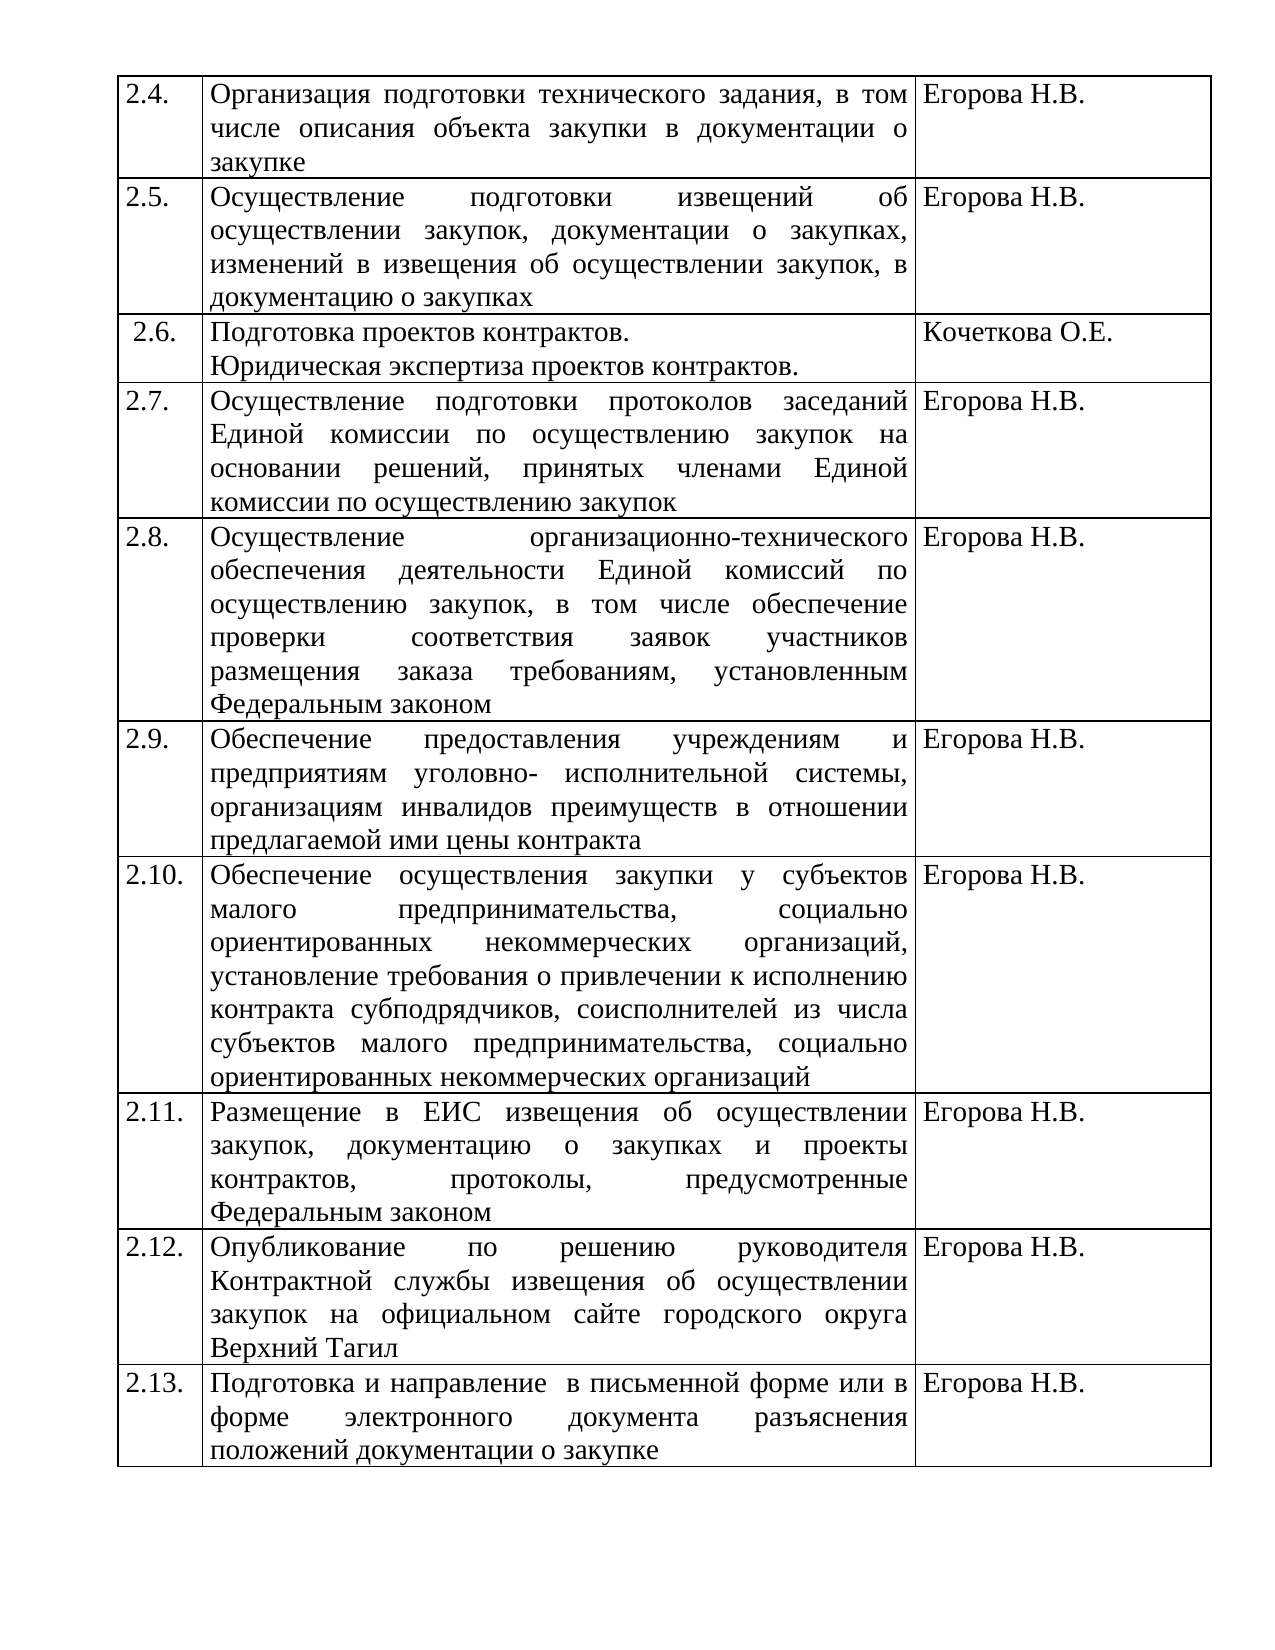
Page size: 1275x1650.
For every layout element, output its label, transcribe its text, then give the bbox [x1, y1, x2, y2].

table_cell Егорова Н.В. [916, 857, 1210, 1092]
table_cell Подготовка проектов контрактов. Юридическая экспертиза проектов контрактов. [203, 315, 915, 382]
table_cell 2.13. [119, 1365, 202, 1466]
table_cell 2.11. [119, 1094, 202, 1228]
table_cell 2.5. [119, 179, 202, 313]
table_cell 2.7. [119, 383, 202, 517]
table_cell Егорова Н.В. [916, 383, 1210, 517]
table_cell 2.9. [119, 722, 202, 856]
table_cell Осуществление организационно-технического обеспечения деятельности Единой комиссий по осуществлению закупок, в том числе обеспечение проверки соответствия заявок участников размещения заказа требованиям, установленным Федеральным законом [203, 519, 915, 720]
table_cell 2.4. [119, 77, 202, 177]
table_cell Опубликование по решению руководителя Контрактной службы извещения об осуществлении закупок на официальном сайте городского округа Верхний Тагил [203, 1230, 915, 1364]
table_cell Обеспечение предоставления учреждениям и предприятиям уголовно- исполнительной системы, организациям инвалидов преимуществ в отношении предлагаемой ими цены контракта [203, 722, 915, 856]
table_cell 2.12. [119, 1230, 202, 1364]
table_cell Егорова Н.В. [916, 722, 1210, 856]
table_cell 2.10. [119, 857, 202, 1092]
table_cell Егорова Н.В. [916, 1230, 1210, 1364]
table_cell Егорова Н.В. [916, 519, 1210, 720]
table_cell Осуществление подготовки протоколов заседаний Единой комиссии по осуществлению закупок на основании решений, принятых членами Единой комиссии по осуществлению закупок [203, 383, 915, 517]
table_cell Егорова Н.В. [916, 1094, 1210, 1228]
table_cell Егорова Н.В. [916, 179, 1210, 313]
table_cell Обеспечение осуществления закупки у субъектов малого предпринимательства, социально ориентированных некоммерческих организаций, установление требования о привлечении к исполнению контракта субподрядчиков, соисполнителей из числа субъектов малого предпринимательства, социально ориентированных некоммерческих организаций [203, 857, 915, 1092]
table_cell Организация подготовки технического задания, в том числе описания объекта закупки в документации о закупке [203, 77, 915, 177]
table_cell Кочеткова О.Е. [916, 315, 1210, 382]
table_cell Осуществление подготовки извещений об осуществлении закупок, документации о закупках, изменений в извещения об осуществлении закупок, в документацию о закупках [203, 179, 915, 313]
table_cell 2.6. [119, 315, 202, 382]
table_cell Размещение в ЕИС извещения об осуществлении закупок, документацию о закупках и проекты контрактов, протоколы, предусмотренные Федеральным законом [203, 1094, 915, 1228]
table_cell Егорова Н.В. [916, 1365, 1210, 1466]
table_cell Егорова Н.В. [916, 77, 1210, 177]
table_cell 2.8. [119, 519, 202, 720]
table_cell Подготовка и направление в письменной форме или в форме электронного документа разъяснения положений документации о закупке [203, 1365, 915, 1466]
